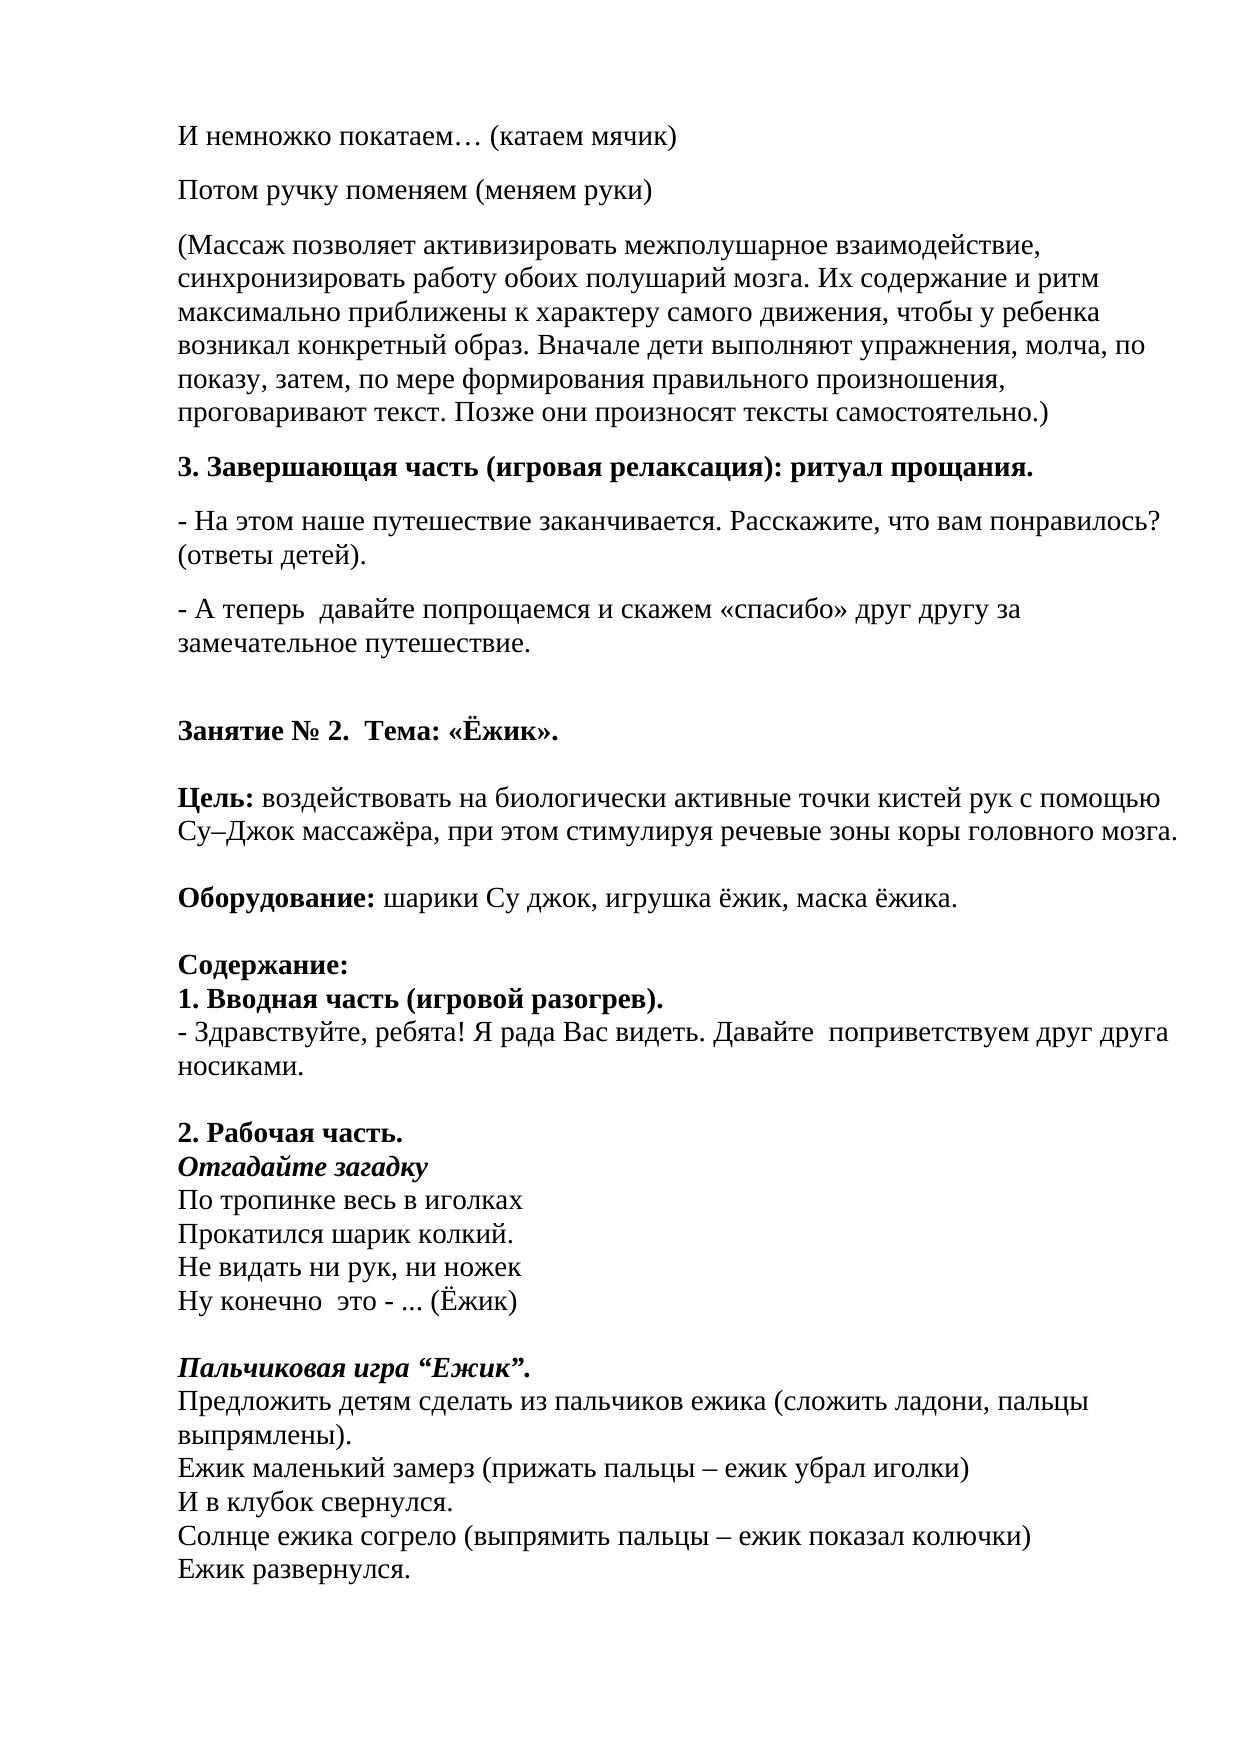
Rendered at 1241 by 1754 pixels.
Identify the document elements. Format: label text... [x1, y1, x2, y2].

text Содержание: [177, 947, 1181, 981]
text Ежик развернулся. [177, 1551, 1181, 1585]
text Прокатился шарик колкий. [177, 1216, 1181, 1249]
text - А теперь давайте попрощаемся и скажем «спасибо» друг другу за замечательное путешествие. [177, 591, 1181, 658]
text (Массаж позволяет активизировать межполушарное взаимодействие, синхронизировать работу обоих полушарий мозга. Их содержание и ритм максимально приближены к характеру самого движения, чтобы у ребенка возникал конкретный образ. Вначале дети выполняют упражнения, молча, по показу, затем, по мере формирования правильного произношения, проговаривают текст. Позже они произносят тексты самостоятельно.) [177, 227, 1181, 428]
text Предложить детям сделать из пальчиков ежика (сложить ладони, пальцы выпрямлены). [177, 1383, 1181, 1451]
text Потом ручку поменяем (меняем руки) [177, 172, 1181, 206]
text Оборудование: шарики Су джок, игрушка ёжик, маска ёжика. [177, 880, 1181, 914]
text Не видать ни рук, ни ножек [177, 1249, 1181, 1283]
text Ну конечно это - ... (Ёжик) [177, 1283, 1181, 1316]
text Отгадайте загадку [177, 1149, 1181, 1182]
text 3. Завершающая часть (игровая релаксация): ритуал прощания. [177, 449, 1181, 482]
text Цель: воздействовать на биологически активные точки кистей рук с помощью Су–Джок массажёра, при этом стимулируя речевые зоны коры головного мозга. [177, 780, 1181, 847]
text Пальчиковая игра “Ежик”. [177, 1350, 1181, 1383]
text 2. Рабочая часть. [177, 1115, 1181, 1149]
text По тропинке весь в иголках [177, 1182, 1181, 1216]
text - Здравствуйте, ребята! Я рада Вас видеть. Давайте поприветствуем друг друга носиками. [177, 1014, 1181, 1082]
text Ежик маленький замерз (прижать пальцы – ежик убрал иголки) [177, 1451, 1181, 1484]
text 1. Вводная часть (игровой разогрев). [177, 981, 1181, 1014]
text Солнце ежика согрело (выпрямить пальцы – ежик показал колючки) [177, 1518, 1181, 1551]
text И в клубок свернулся. [177, 1484, 1181, 1518]
text Занятие № 2. Тема: «Ёжик». [177, 713, 1181, 746]
text И немножко покатаем… (катаем мячик) [177, 118, 1181, 152]
text - На этом наше путешествие заканчивается. Расскажите, что вам понравилось? (ответы детей). [177, 503, 1181, 570]
